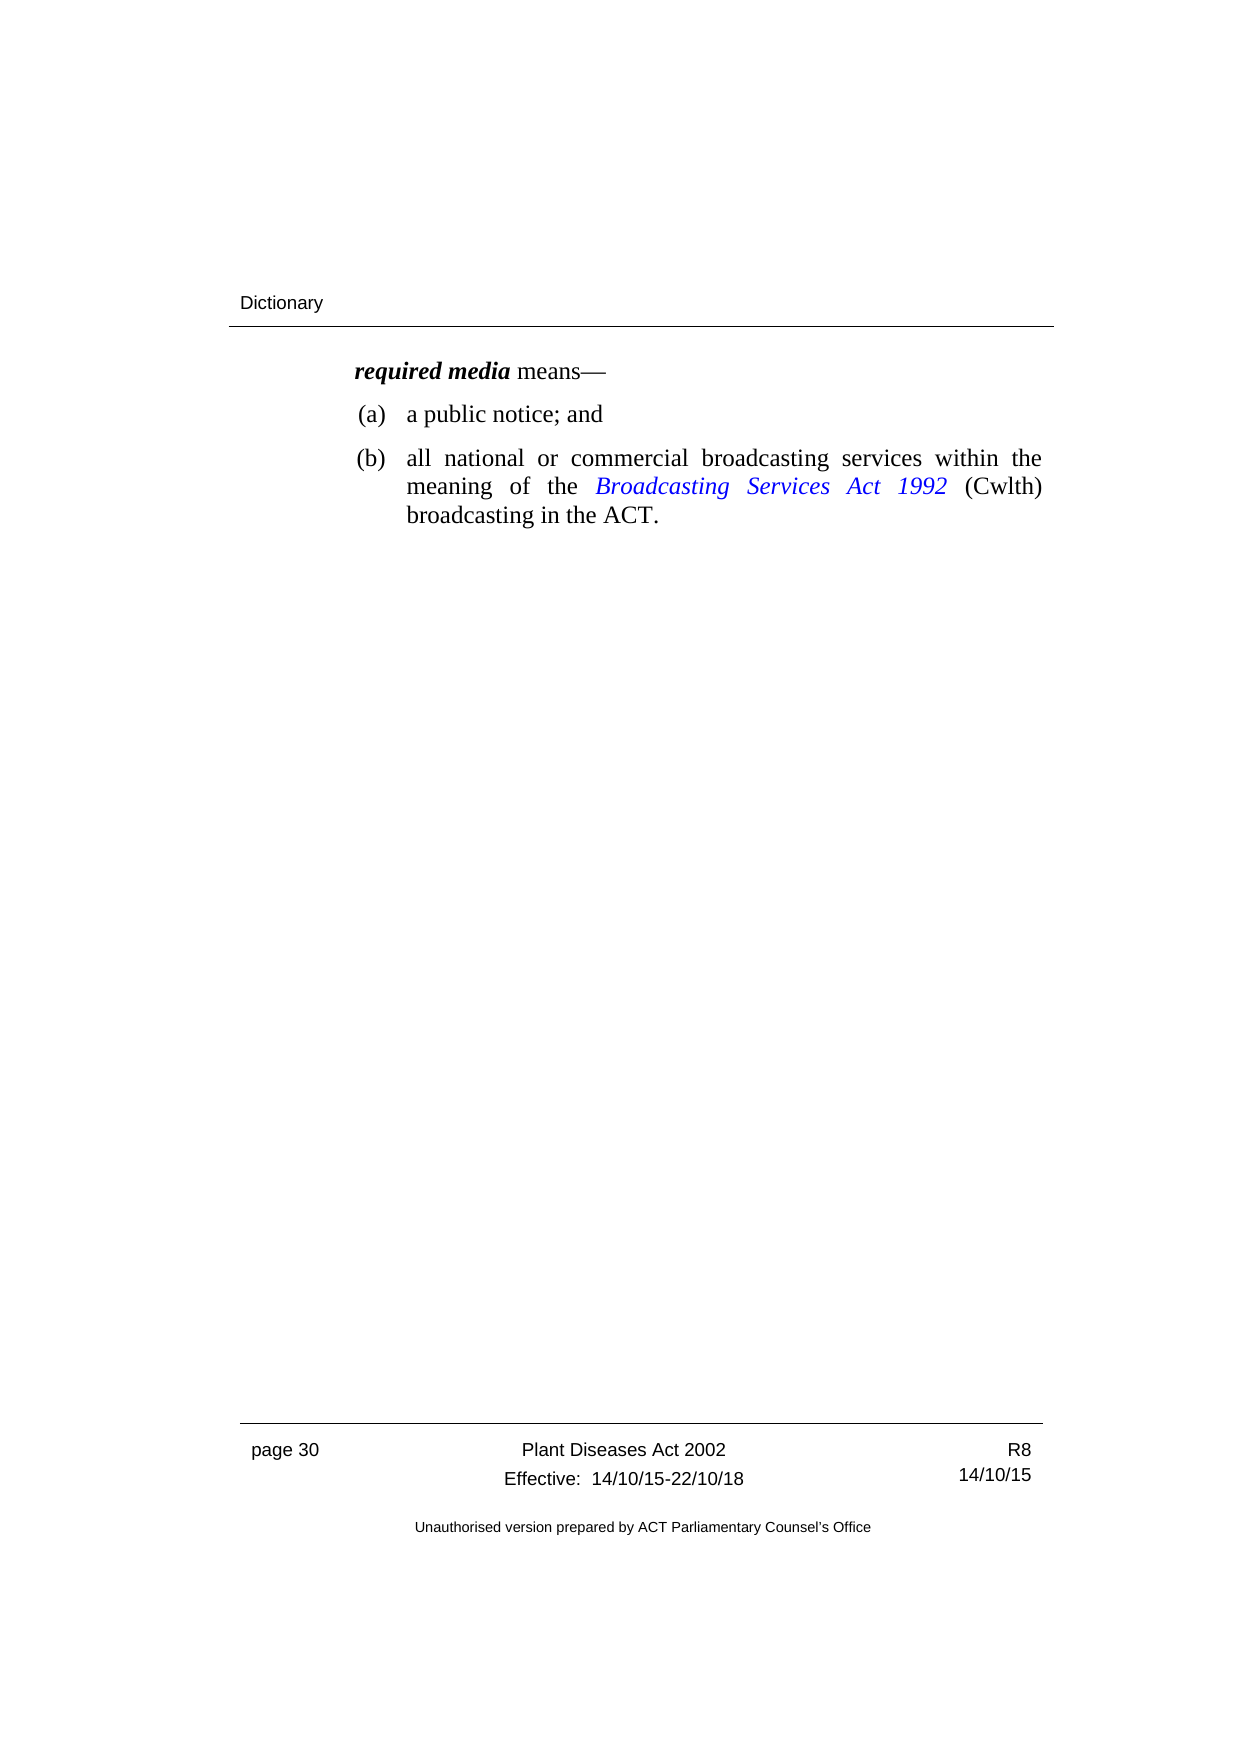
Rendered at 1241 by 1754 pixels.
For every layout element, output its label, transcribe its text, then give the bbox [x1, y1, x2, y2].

text (a) a public notice; and [240, 399, 1042, 428]
text required media means— [354, 356, 1042, 385]
text (b) all national or commercial broadcasting services within the meaning of the Broadcasting Services Act 1992 (Cwlth) broadcasting in the ACT. [240, 443, 1042, 529]
